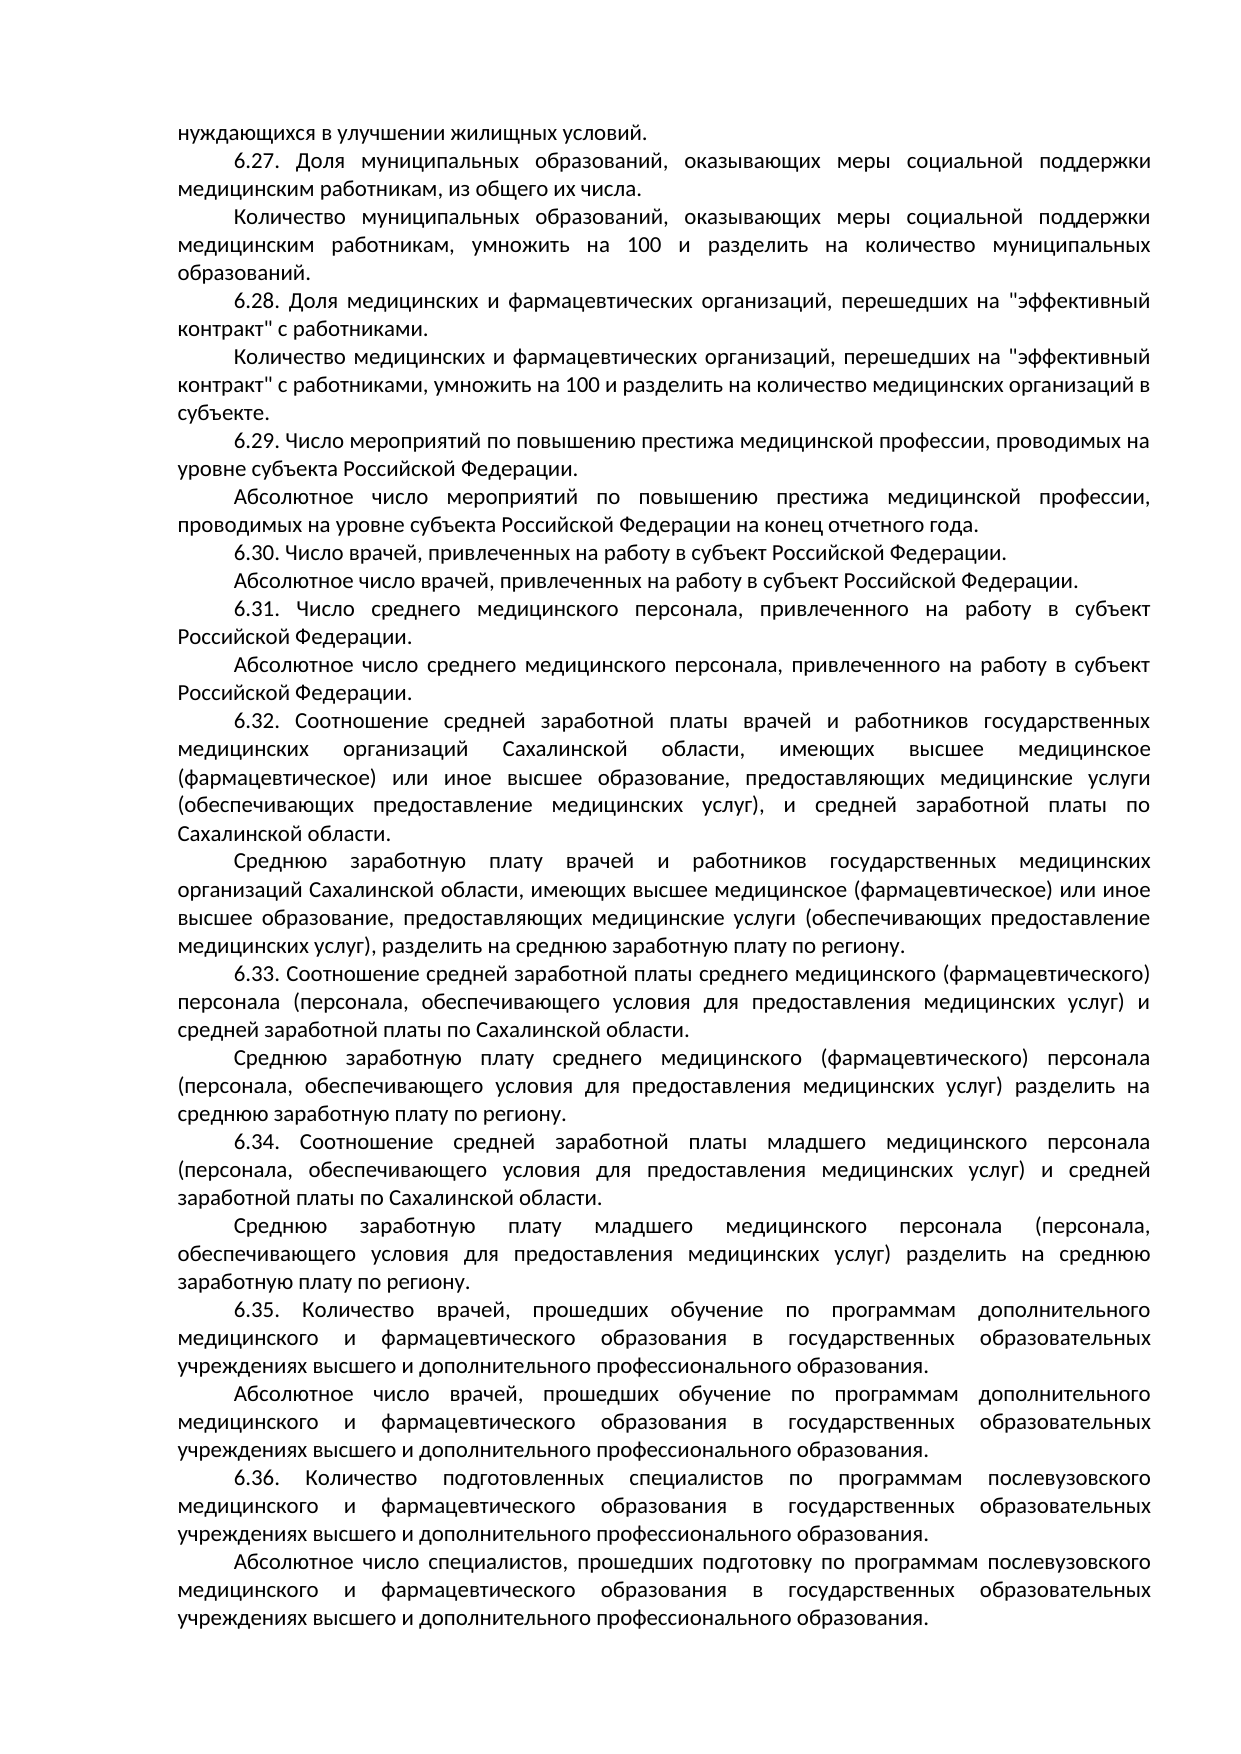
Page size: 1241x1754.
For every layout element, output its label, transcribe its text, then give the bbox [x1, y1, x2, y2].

text 6.30. Число врачей, привлеченных на работу в субъект Российской Федерации. [177, 538, 1152, 566]
text Количество медицинских и фармацевтических организаций, перешедших на "эффективный контракт" с работниками, умножить на 100 и разделить на количество медицинских организаций в субъекте. [177, 342, 1152, 426]
text 6.34. Соотношение средней заработной платы младшего медицинского персонала (персонала, обеспечивающего условия для предоставления медицинских услуг) и средней заработной платы по Сахалинской области. [177, 1127, 1152, 1211]
text Среднюю заработную плату среднего медицинского (фармацевтического) персонала (персонала, обеспечивающего условия для предоставления медицинских услуг) разделить на среднюю заработную плату по региону. [177, 1043, 1152, 1127]
text Количество муниципальных образований, оказывающих меры социальной поддержки медицинским работникам, умножить на 100 и разделить на количество муниципальных образований. [177, 202, 1152, 286]
text 6.29. Число мероприятий по повышению престижа медицинской профессии, проводимых на уровне субъекта Российской Федерации. [177, 426, 1152, 482]
text 6.36. Количество подготовленных специалистов по программам послевузовского медицинского и фармацевтического образования в государственных образовательных учреждениях высшего и дополнительного профессионального образования. [177, 1463, 1152, 1547]
text 6.32. Соотношение средней заработной платы врачей и работников государственных медицинских организаций Сахалинской области, имеющих высшее медицинское (фармацевтическое) или иное высшее образование, предоставляющих медицинские услуги (обеспечивающих предоставление медицинских услуг), и средней заработной платы по Сахалинской области. [177, 707, 1152, 847]
text Абсолютное число врачей, прошедших обучение по программам дополнительного медицинского и фармацевтического образования в государственных образовательных учреждениях высшего и дополнительного профессионального образования. [177, 1379, 1152, 1463]
text 6.33. Соотношение средней заработной платы среднего медицинского (фармацевтического) персонала (персонала, обеспечивающего условия для предоставления медицинских услуг) и средней заработной платы по Сахалинской области. [177, 959, 1152, 1043]
text Абсолютное число врачей, привлеченных на работу в субъект Российской Федерации. [177, 566, 1152, 594]
text Абсолютное число мероприятий по повышению престижа медицинской профессии, проводимых на уровне субъекта Российской Федерации на конец отчетного года. [177, 482, 1152, 538]
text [177, 118, 1152, 146]
text Абсолютное число среднего медицинского персонала, привлеченного на работу в субъект Российской Федерации. [177, 651, 1152, 707]
text Среднюю заработную плату врачей и работников государственных медицинских организаций Сахалинской области, имеющих высшее медицинское (фармацевтическое) или иное высшее образование, предоставляющих медицинские услуги (обеспечивающих предоставление медицинских услуг), разделить на среднюю заработную плату по региону. [177, 847, 1152, 959]
text Абсолютное число специалистов, прошедших подготовку по программам послевузовского медицинского и фармацевтического образования в государственных образовательных учреждениях высшего и дополнительного профессионального образования. [177, 1547, 1152, 1631]
text Среднюю заработную плату младшего медицинского персонала (персонала, обеспечивающего условия для предоставления медицинских услуг) разделить на среднюю заработную плату по региону. [177, 1211, 1152, 1295]
text 6.28. Доля медицинских и фармацевтических организаций, перешедших на "эффективный контракт" с работниками. [177, 286, 1152, 342]
text 6.35. Количество врачей, прошедших обучение по программам дополнительного медицинского и фармацевтического образования в государственных образовательных учреждениях высшего и дополнительного профессионального образования. [177, 1295, 1152, 1379]
text 6.31. Число среднего медицинского персонала, привлеченного на работу в субъект Российской Федерации. [177, 594, 1152, 651]
text 6.27. Доля муниципальных образований, оказывающих меры социальной поддержки медицинским работникам, из общего их числа. [177, 146, 1152, 202]
